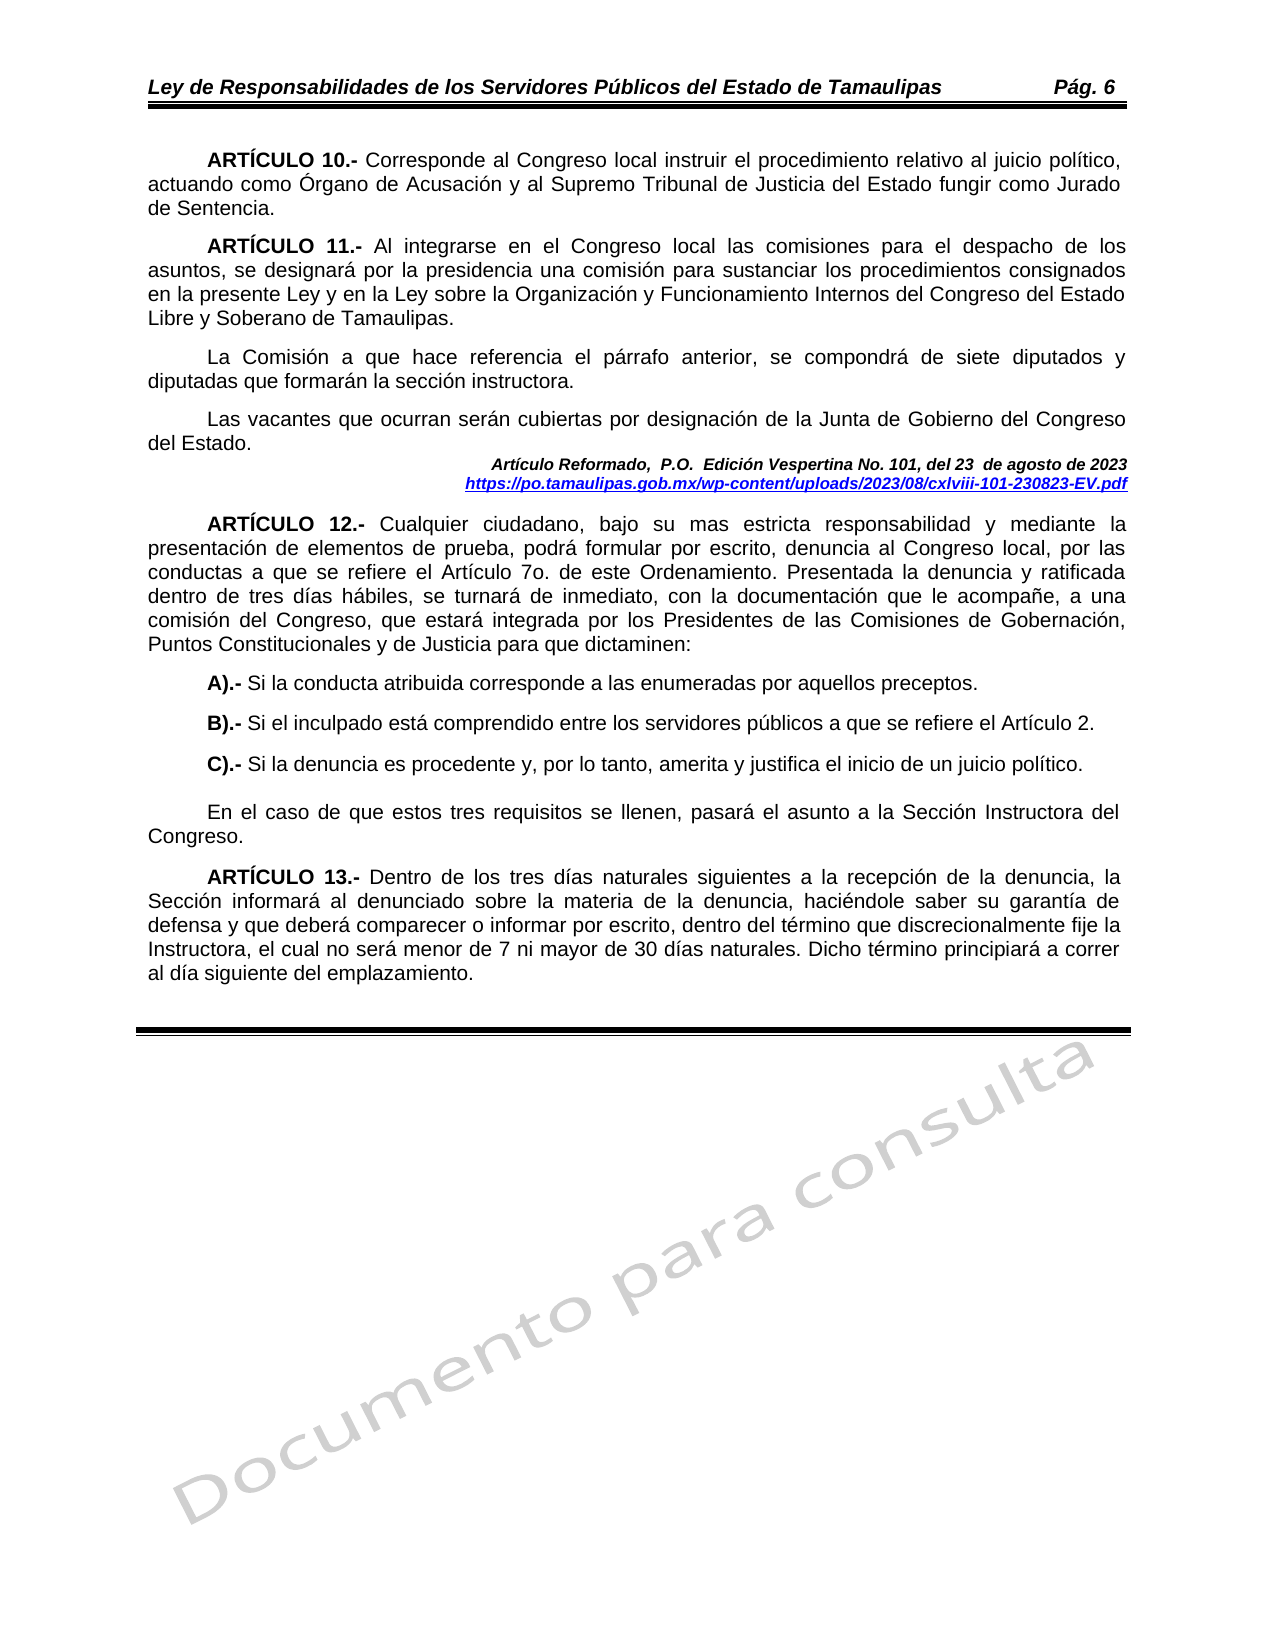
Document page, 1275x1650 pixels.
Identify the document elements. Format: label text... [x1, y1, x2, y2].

list https://po.tamaulipas.gob.mx/wp-content/uploads/2023/08/cxlviii-101-230823-EV.pdf [252, 474, 1127, 493]
text B).- Si el inculpado está comprendido entre los servidores públicos a que se refiere el Artículo 2. [148, 711, 1122, 735]
text En el caso de que estos tres requisitos se llenen, pasará el asunto a la Sección Instructora del Congreso. [148, 800, 1122, 848]
text ARTÍCULO 11.- Al integrarse en el Congreso local las comisiones para el despacho de los asuntos, se designará por la presidencia una comisión para sustanciar los procedimientos consignados en la presente Ley y en la Ley sobre la Organización y Funcionamiento Internos del Congreso del Estado Libre y Soberano de Tamaulipas. [148, 234, 1127, 330]
text A).- Si la conducta atribuida corresponde a las enumeradas por aquellos preceptos. [148, 670, 1122, 694]
text ARTÍCULO 12.- Cualquier ciudadano, bajo su mas estricta responsabilidad y mediante la presentación de elementos de prueba, podrá formular por escrito, denuncia al Congreso local, por las conductas a que se refiere el Artículo 7o. de este Ordenamiento. Presentada la denuncia y ratificada dentro de tres días hábiles, se turnará de inmediato, con la documentación que le acompañe, a una comisión del Congreso, que estará integrada por los Presidentes de las Comisiones de Gobernación, Puntos Constitucionales y de Justicia para que dictaminen: [148, 512, 1127, 656]
text La Comisión a que hace referencia el párrafo anterior, se compondrá de siete diputados y diputadas que formarán la sección instructora. [148, 344, 1127, 392]
text C).- Si la denuncia es procedente y, por lo tanto, amerita y justifica el inicio de un juicio político. [148, 752, 1122, 776]
list Artículo Reformado, P.O. Edición Vespertina No. 101, del 23 de agosto de 2023 [252, 455, 1127, 474]
text Las vacantes que ocurran serán cubiertas por designación de la Junta de Gobierno del Congreso del Estado. [148, 407, 1127, 455]
text ARTÍCULO 13.- Dentro de los tres días naturales siguientes a la recepción de la denuncia, la Sección informará al denunciado sobre la materia de la denuncia, haciéndole saber su garantía de defensa y que deberá comparecer o informar por escrito, dentro del término que discrecionalmente fije la Instructora, el cual no será menor de 7 ni mayor de 30 días naturales. Dicho término principiará a correr al día siguiente del emplazamiento. [148, 864, 1122, 984]
text ARTÍCULO 10.- Corresponde al Congreso local instruir el procedimiento relativo al juicio político, actuando como Órgano de Acusación y al Supremo Tribunal de Justicia del Estado fungir como Jurado de Sentencia. [148, 148, 1122, 219]
